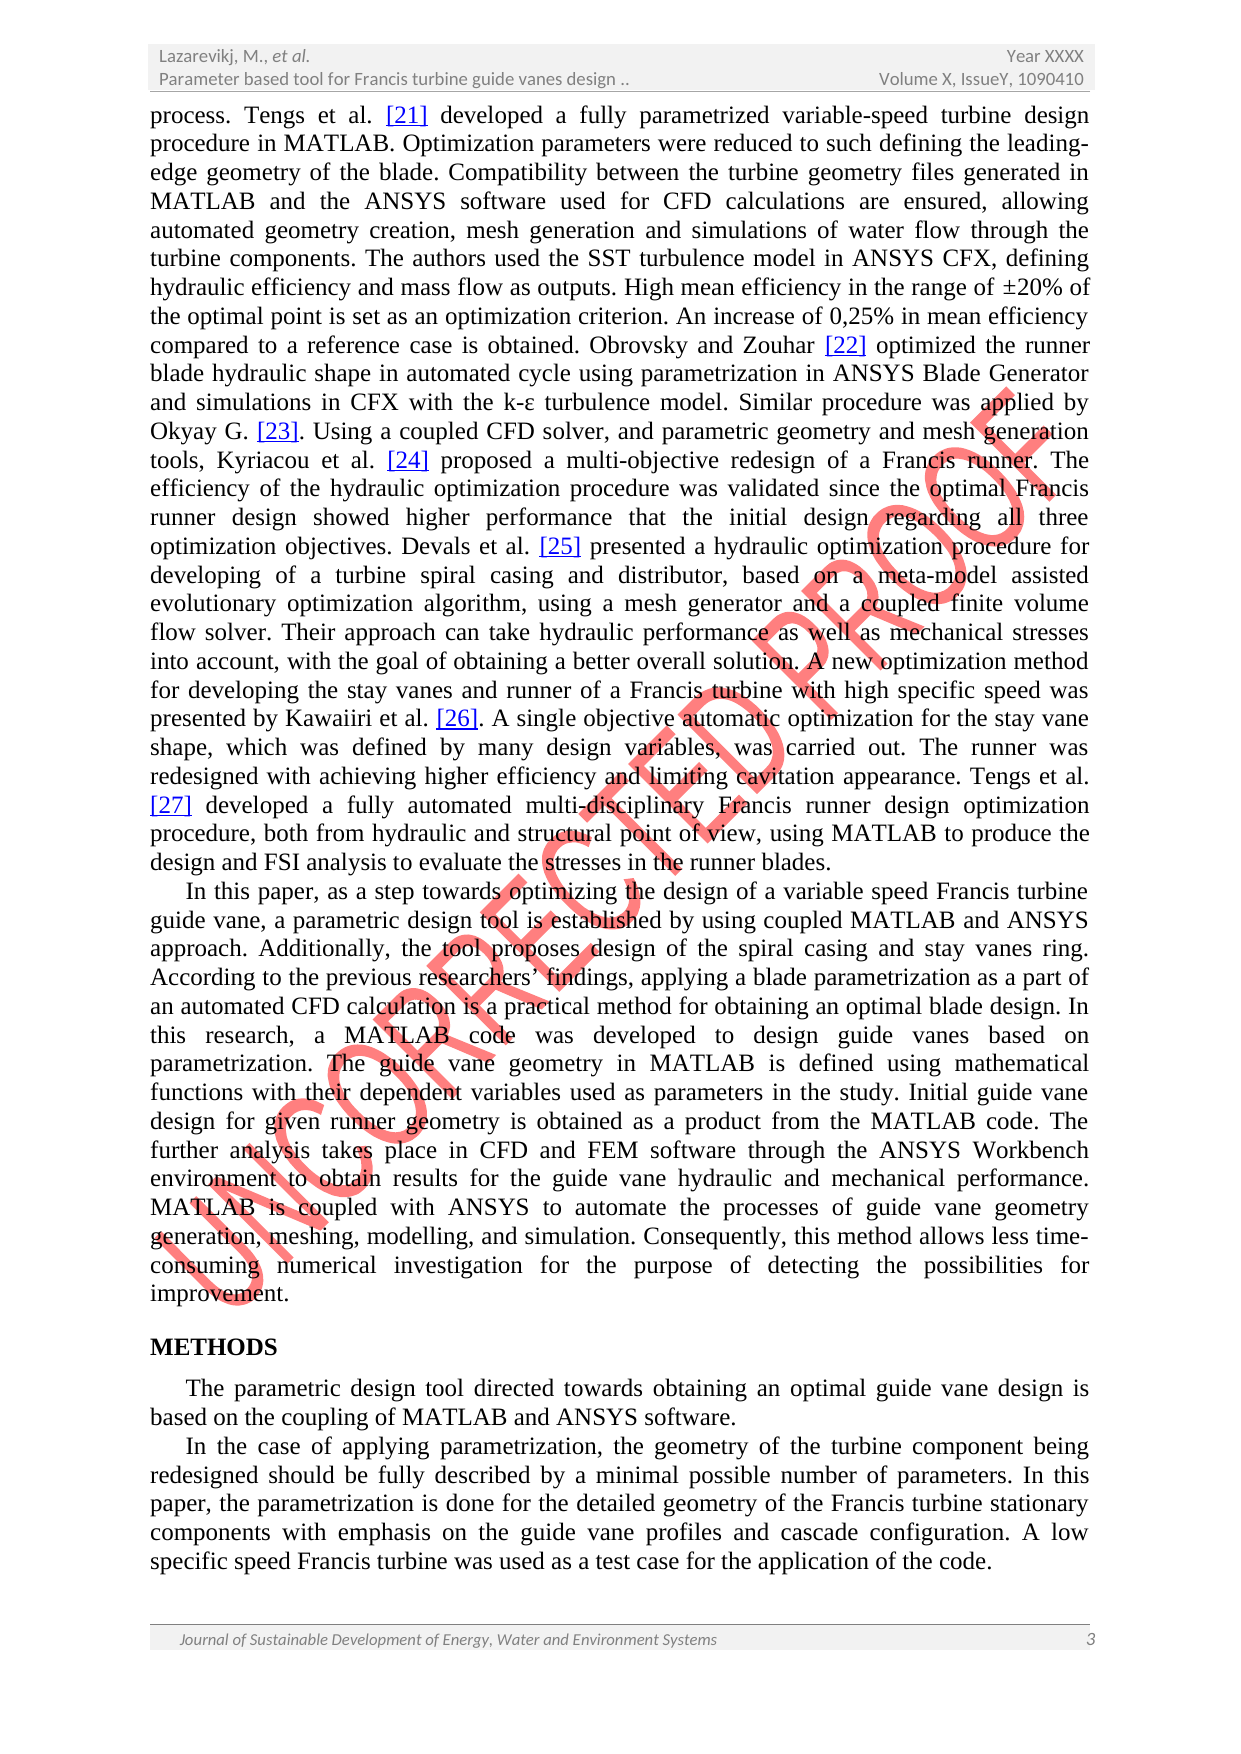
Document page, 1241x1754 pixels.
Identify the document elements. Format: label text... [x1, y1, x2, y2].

text In this paper, as a step towards optimizing the design of a variable speed Francis turbine guide vane, a parametric design tool is established by using coupled MATLAB and ANSYS approach. Additionally, the tool proposes design of the spiral casing and stay vanes ring. According to the previous researchers’ findings, applying a blade parametrization as a part of an automated CFD calculation is a practical method for obtaining an optimal blade design. In this research, a MATLAB code was developed to design guide vanes based on parametrization. The guide vane geometry in MATLAB is defined using mathematical functions with their dependent variables used as parameters in the study. Initial guide vane design for given runner geometry is obtained as a product from the MATLAB code. The further analysis takes place in CFD and FEM software through the ANSYS Workbench environment to obtain results for the guide vane hydraulic and mechanical performance. MATLAB is coupled with ANSYS to automate the processes of guide vane geometry generation, meshing, modelling, and simulation. Consequently, this method allows less time-consuming numerical investigation for the purpose of detecting the possibilities for improvement. [150, 876, 1090, 1307]
subtitle METHODS [150, 1332, 1090, 1361]
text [150, 100, 1090, 876]
text In the case of applying parametrization, the geometry of the turbine component being redesigned should be fully described by a minimal possible number of parameters. In this paper, the parametrization is done for the detailed geometry of the Francis turbine stationary components with emphasis on the guide vane profiles and cascade configuration. A low specific speed Francis turbine was used as a test case for the application of the code. [150, 1431, 1090, 1575]
text The parametric design tool directed towards obtaining an optimal guide vane design is based on the coupling of MATLAB and ANSYS software. [150, 1373, 1090, 1431]
